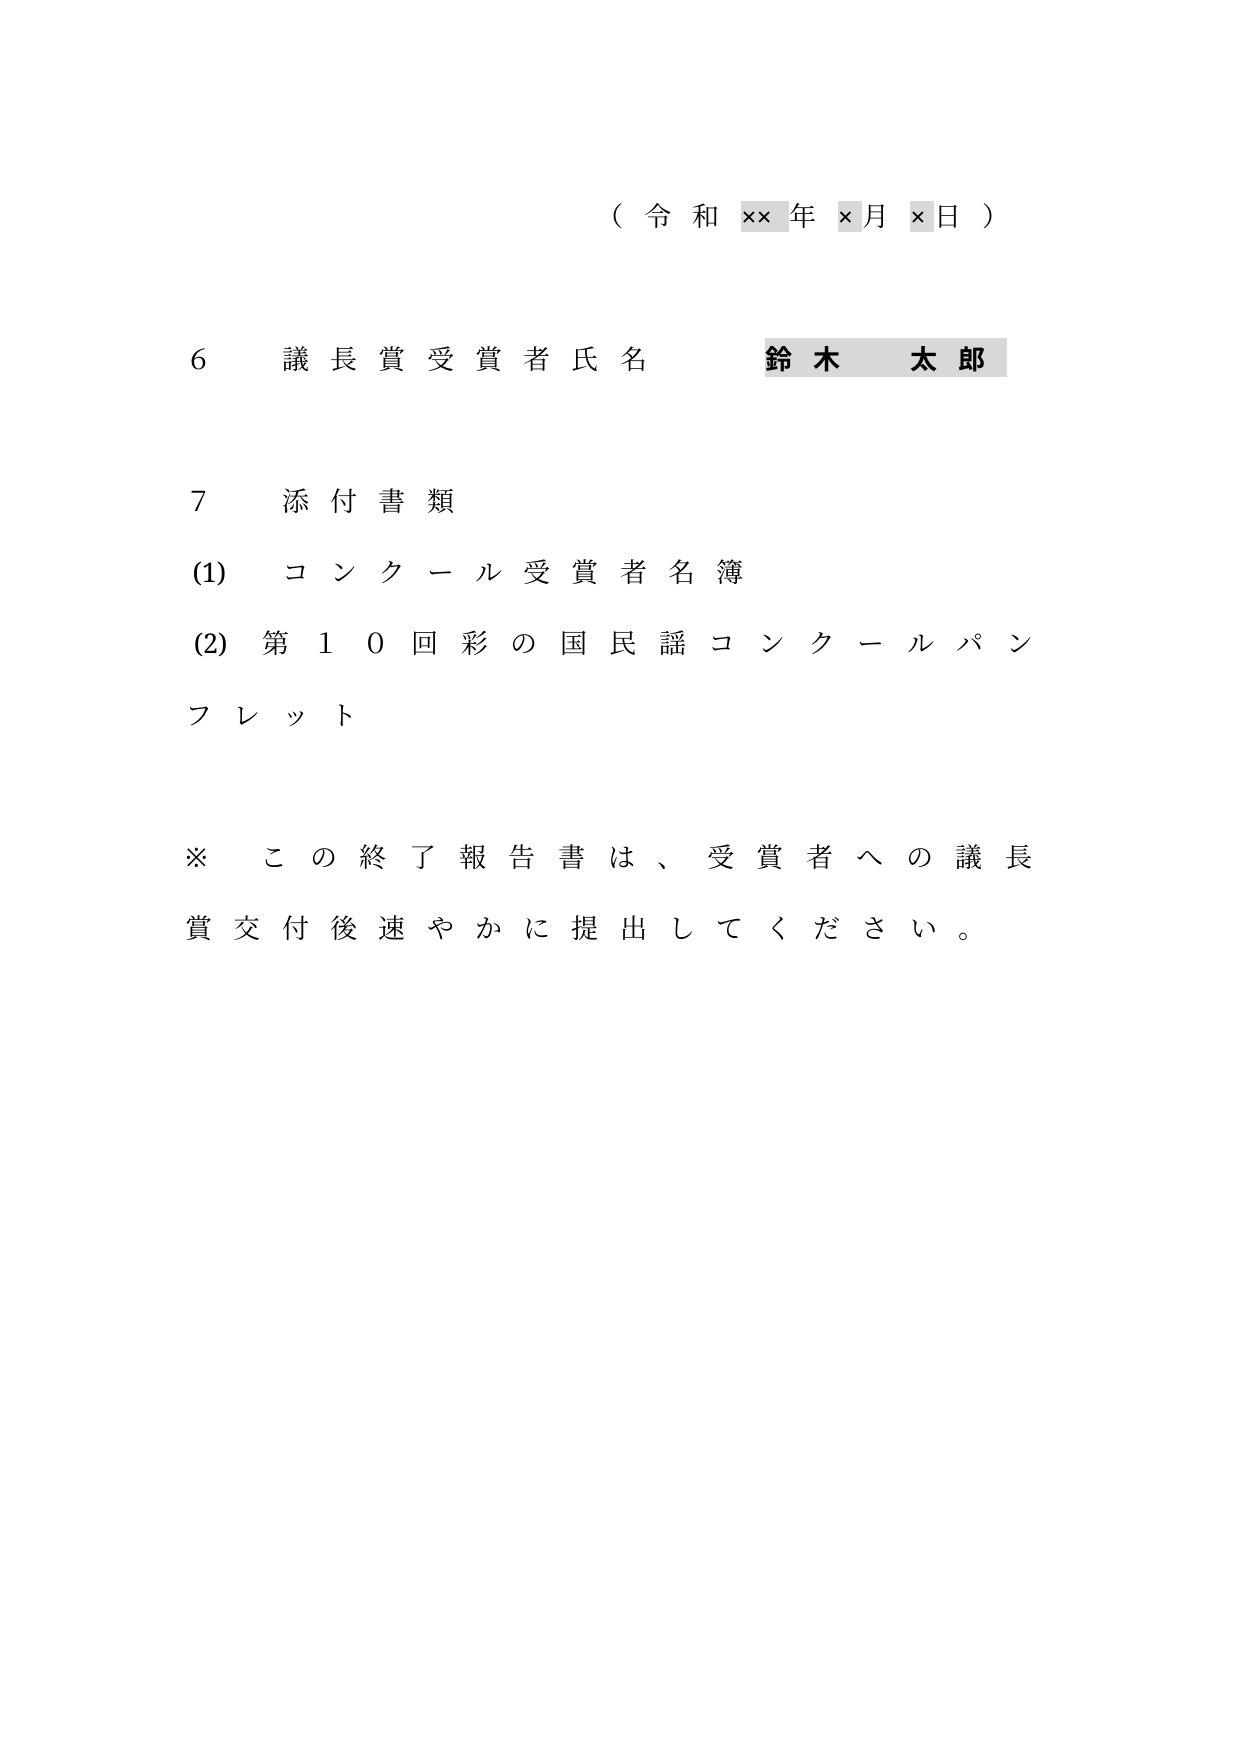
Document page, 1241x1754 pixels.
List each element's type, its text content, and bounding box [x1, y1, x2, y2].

text ６ 議長賞受賞者氏名 鈴木 太郎 [185, 322, 1055, 393]
text ７ 添付書類 [185, 464, 1055, 535]
text (2) 第１０回彩の国民謡コンクールパンフレット [185, 607, 1055, 749]
text ※ この終了報告書は、受賞者への議長賞交付後速やかに提出してください。 [185, 820, 1055, 963]
text （令和××年×月×日） [185, 179, 1055, 250]
text (1) コンクール受賞者名簿 [185, 535, 1055, 607]
